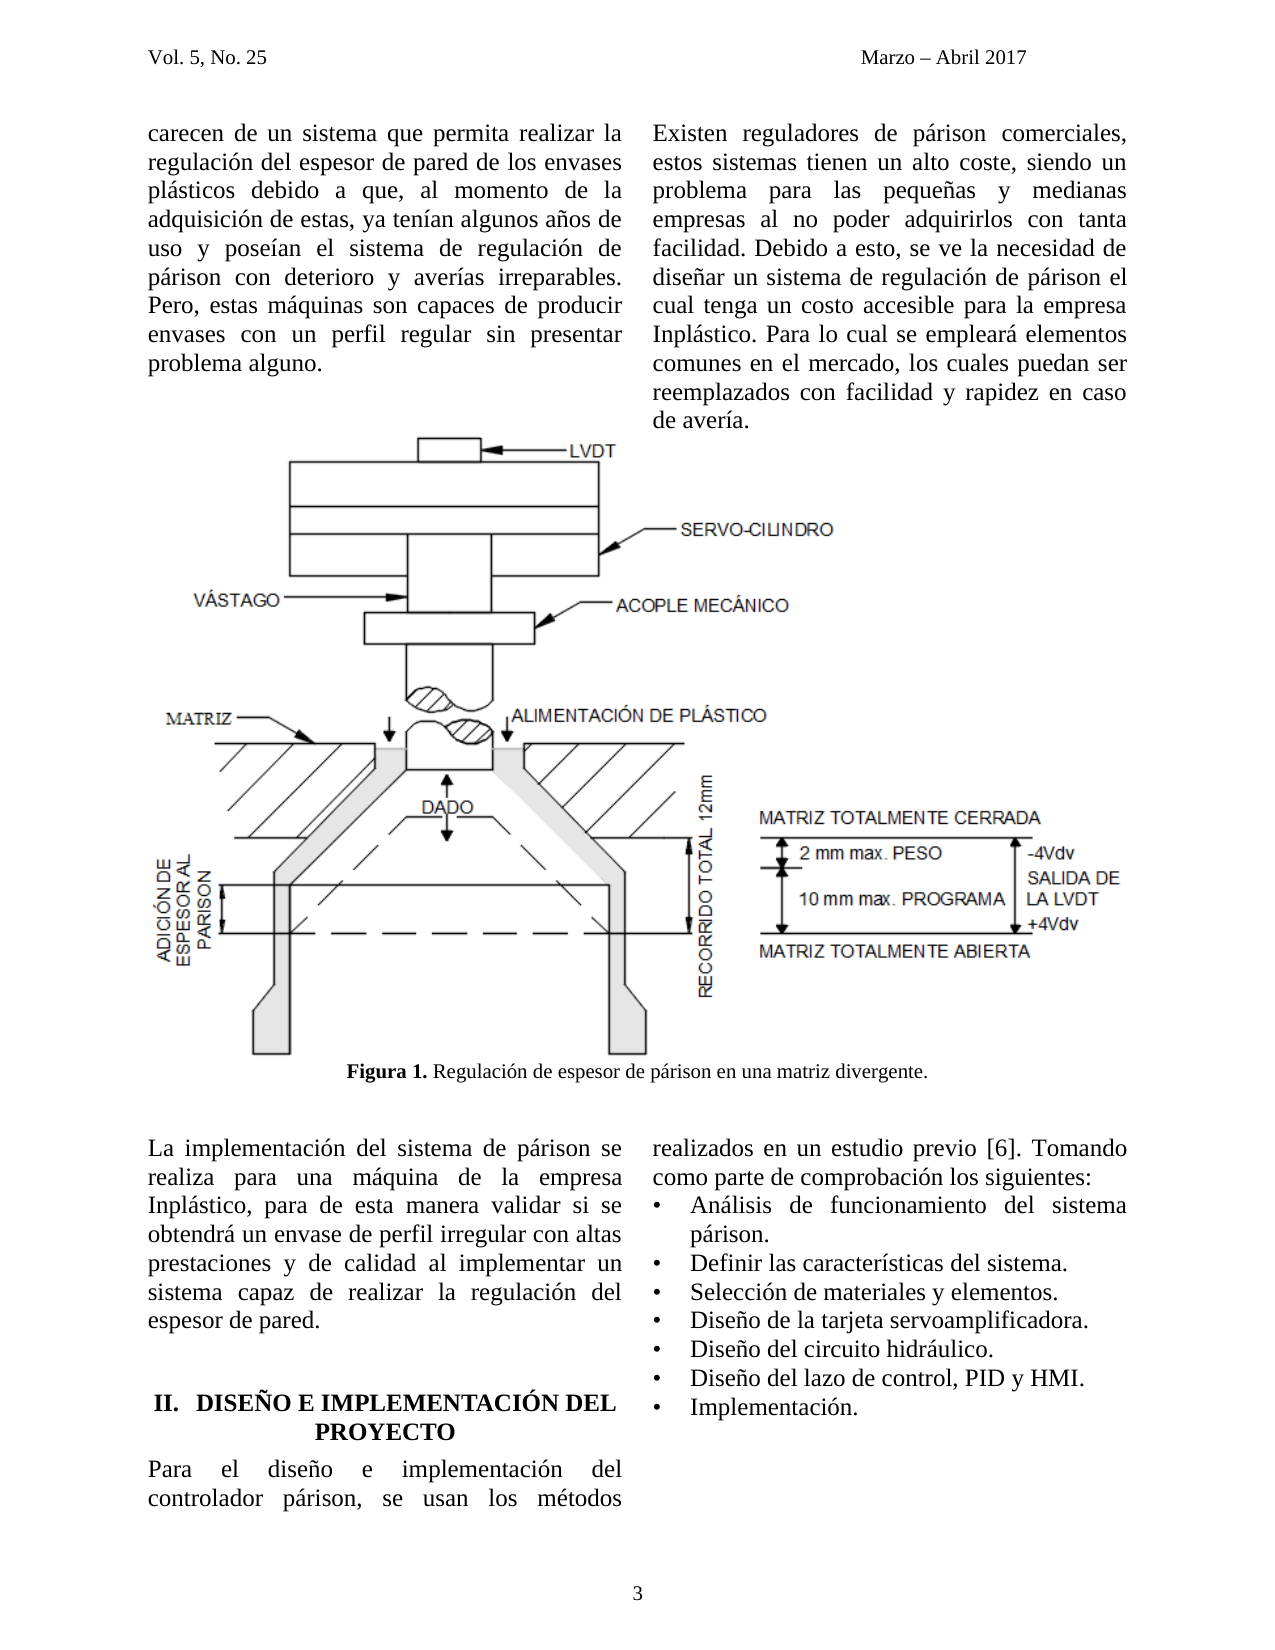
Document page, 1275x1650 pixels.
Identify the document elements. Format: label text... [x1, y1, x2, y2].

list Diseño del circuito hidráulico. [652, 1334, 1127, 1363]
text Para el diseño e implementación del controlador párison, se usan los métodos realizados en un estudio previo. Tomando como parte de comprobación los siguientes: [652, 1133, 1127, 1191]
text Para el diseño e implementación del controlador párison, se usan los métodos realizados en un estudio previo. Tomando como parte de comprobación los siguientes: [148, 1454, 622, 1511]
subtitle DISEÑO E IMPLEMENTACIÓN DEL PROYECTO [148, 1388, 622, 1446]
list Diseño del lazo de control, PID y HMI. [652, 1363, 1127, 1392]
list Implementación. [652, 1392, 1127, 1421]
list Selección de materiales y elementos. [652, 1277, 1127, 1306]
list Análisis de funcionamiento del sistema párison. [652, 1191, 1127, 1248]
list Diseño de la tarjeta servoamplificadora. [652, 1306, 1127, 1334]
text La implementación del sistema de párison se realiza para una máquina de la empresa Inplástico, para de esta manera validar si se obtendrá un envase de perfil irregular con altas prestaciones y de calidad al implementar un sistema capaz de realizar la regulación del espesor de pared. [148, 1133, 622, 1334]
text Figura 1. Regulación de espesor de párison en una matriz divergente. [148, 1060, 1127, 1083]
list Definir las características del sistema. [652, 1248, 1127, 1277]
text Existen reguladores de párison comerciales, estos sistemas tienen un alto coste, siendo un problema para las pequeñas y medianas empresas al no poder adquirirlos con tanta facilidad. Debido a esto, se ve la necesidad de diseñar un sistema de regulación de párison el cual tenga un costo accesible para la empresa Inplástico. Para lo cual se empleará elementos comunes en el mercado, los cuales puedan ser reemplazados con facilidad y rapidez en caso de avería. [652, 118, 1127, 434]
picture [148, 434, 1127, 1060]
